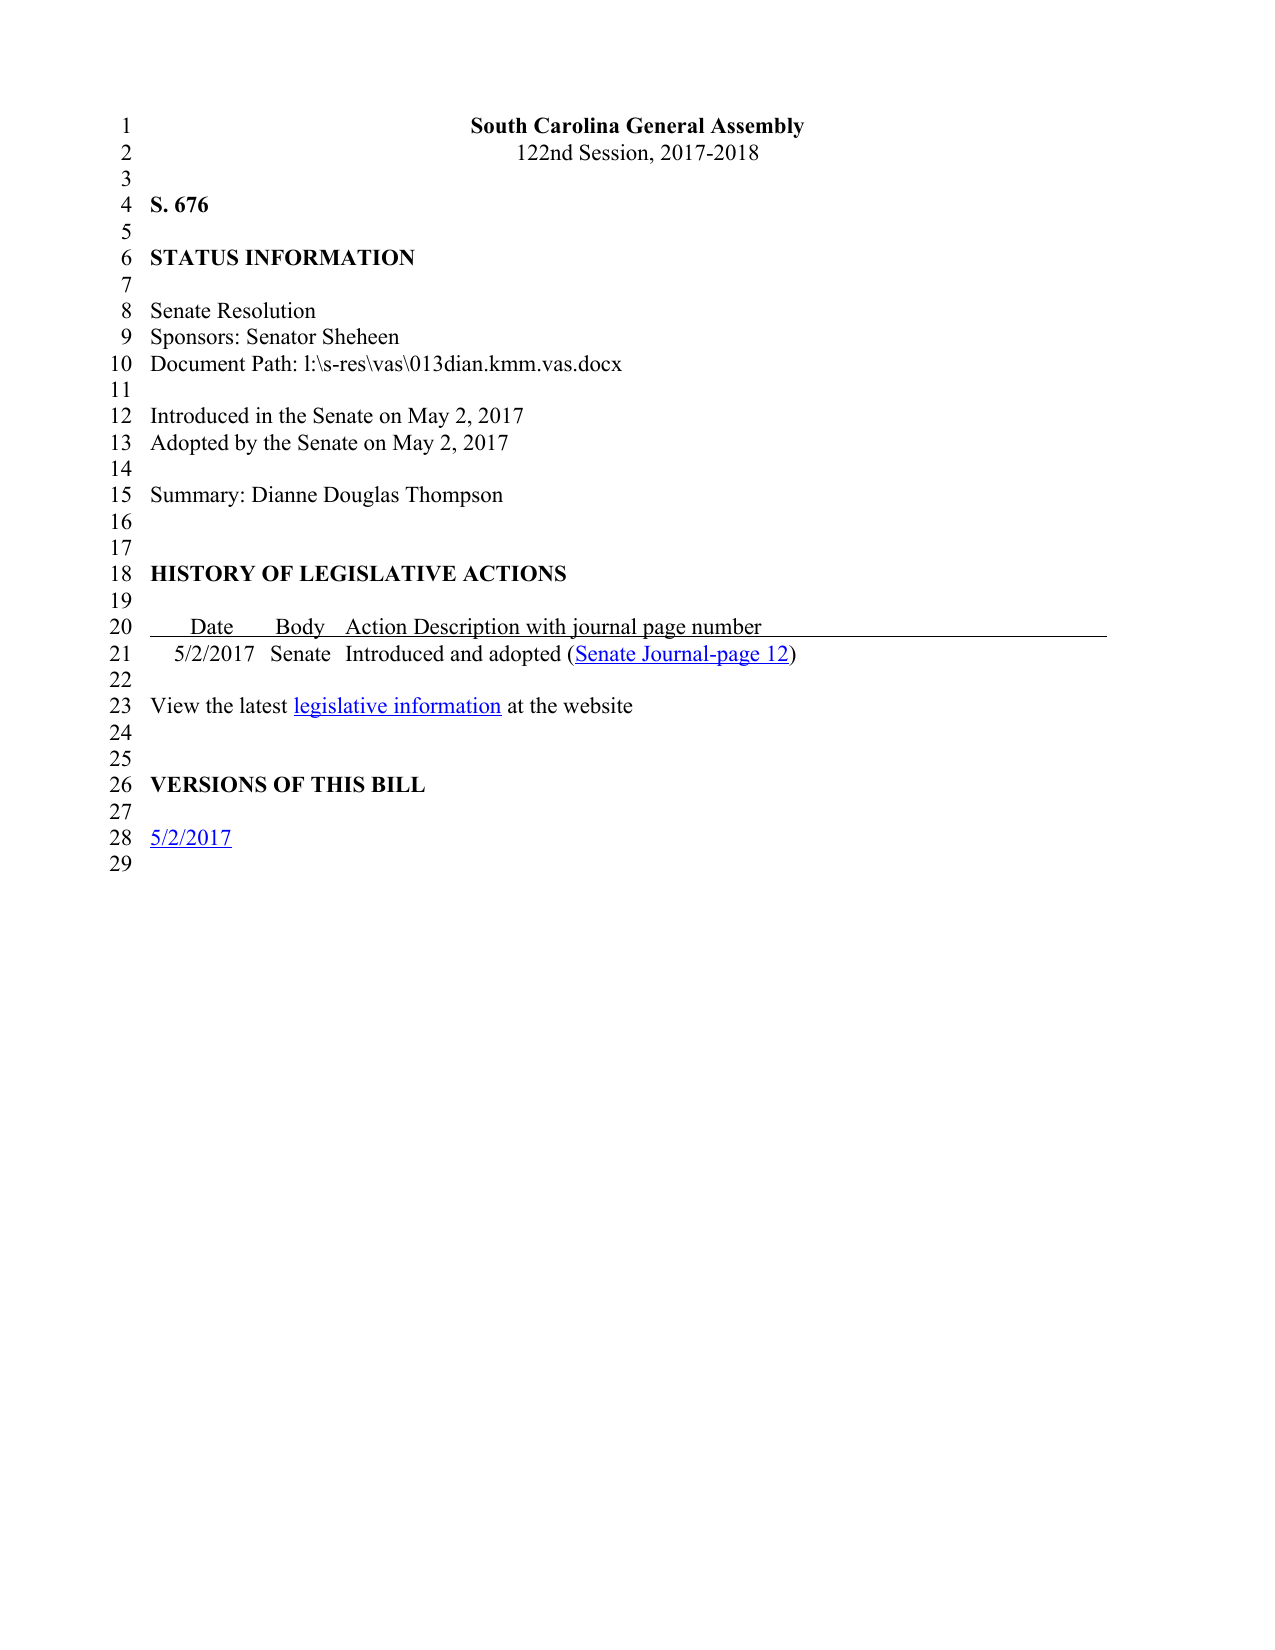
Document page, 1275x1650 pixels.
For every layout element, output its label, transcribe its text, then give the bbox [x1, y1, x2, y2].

text 5/2/2017 [150, 824, 1125, 850]
text Senate Resolution [150, 297, 1125, 323]
text VERSIONS OF THIS BILL [150, 771, 1125, 798]
text Adopted by the Senate on May 2, 2017 [150, 429, 1125, 455]
text HISTORY OF LEGISLATIVE ACTIONS [150, 561, 1125, 587]
text S. 676 [150, 192, 1125, 218]
text Date Body Action Description with journal page number [150, 613, 1125, 639]
text Summary: Dianne Douglas Thompson [150, 481, 1125, 508]
text South Carolina General Assembly [150, 112, 1125, 139]
text View the latest legislative information at the website [150, 692, 1125, 719]
text Document Path: l:\s-res\vas\013dian.kmm.vas.docx [150, 350, 1125, 376]
text Sponsors: Senator Sheheen [150, 323, 1125, 350]
text STATUS INFORMATION [150, 244, 1125, 271]
text 122nd Session, 2017-2018 [150, 139, 1125, 165]
text Introduced in the Senate on May 2, 2017 [150, 402, 1125, 429]
text 5/2/2017 Senate Introduced and adopted (Senate Journal-page 12) [150, 639, 1125, 666]
